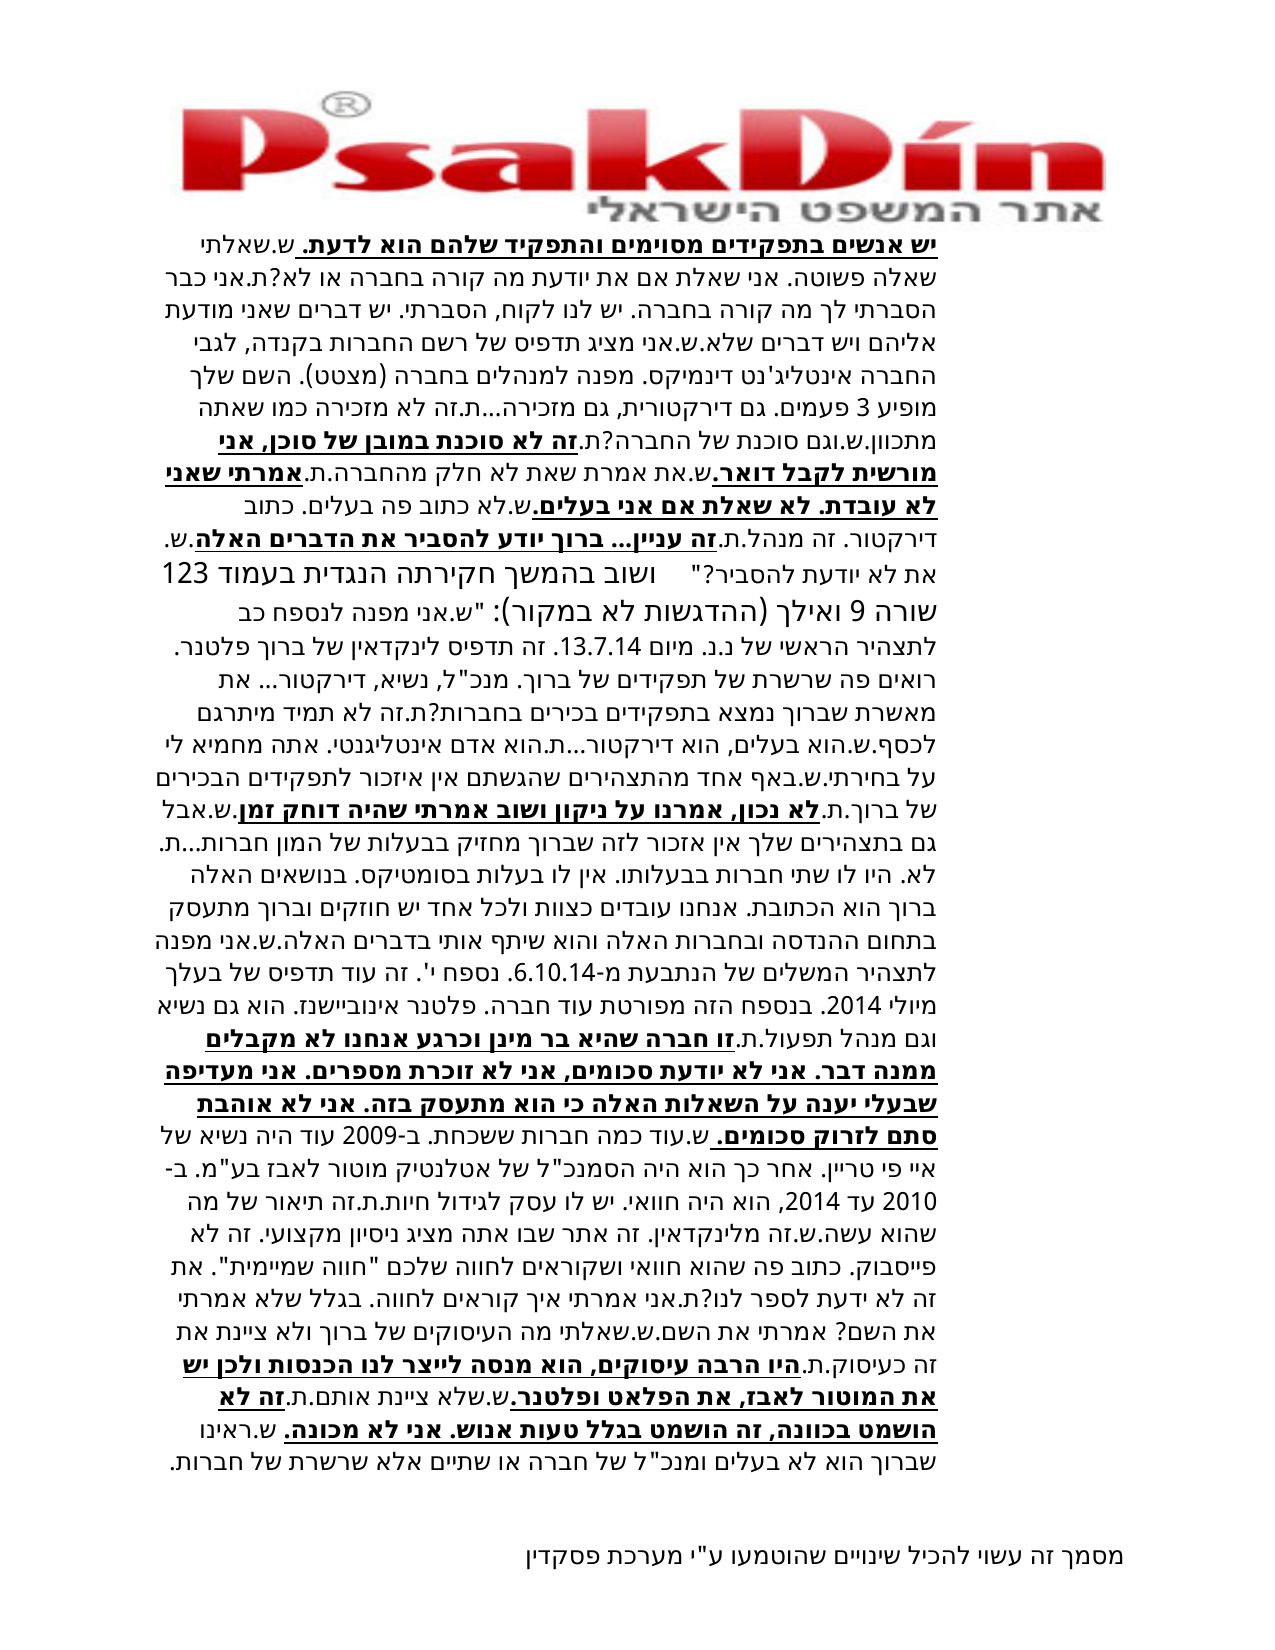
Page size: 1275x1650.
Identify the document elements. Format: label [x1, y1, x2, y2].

list [150, 231, 975, 1481]
